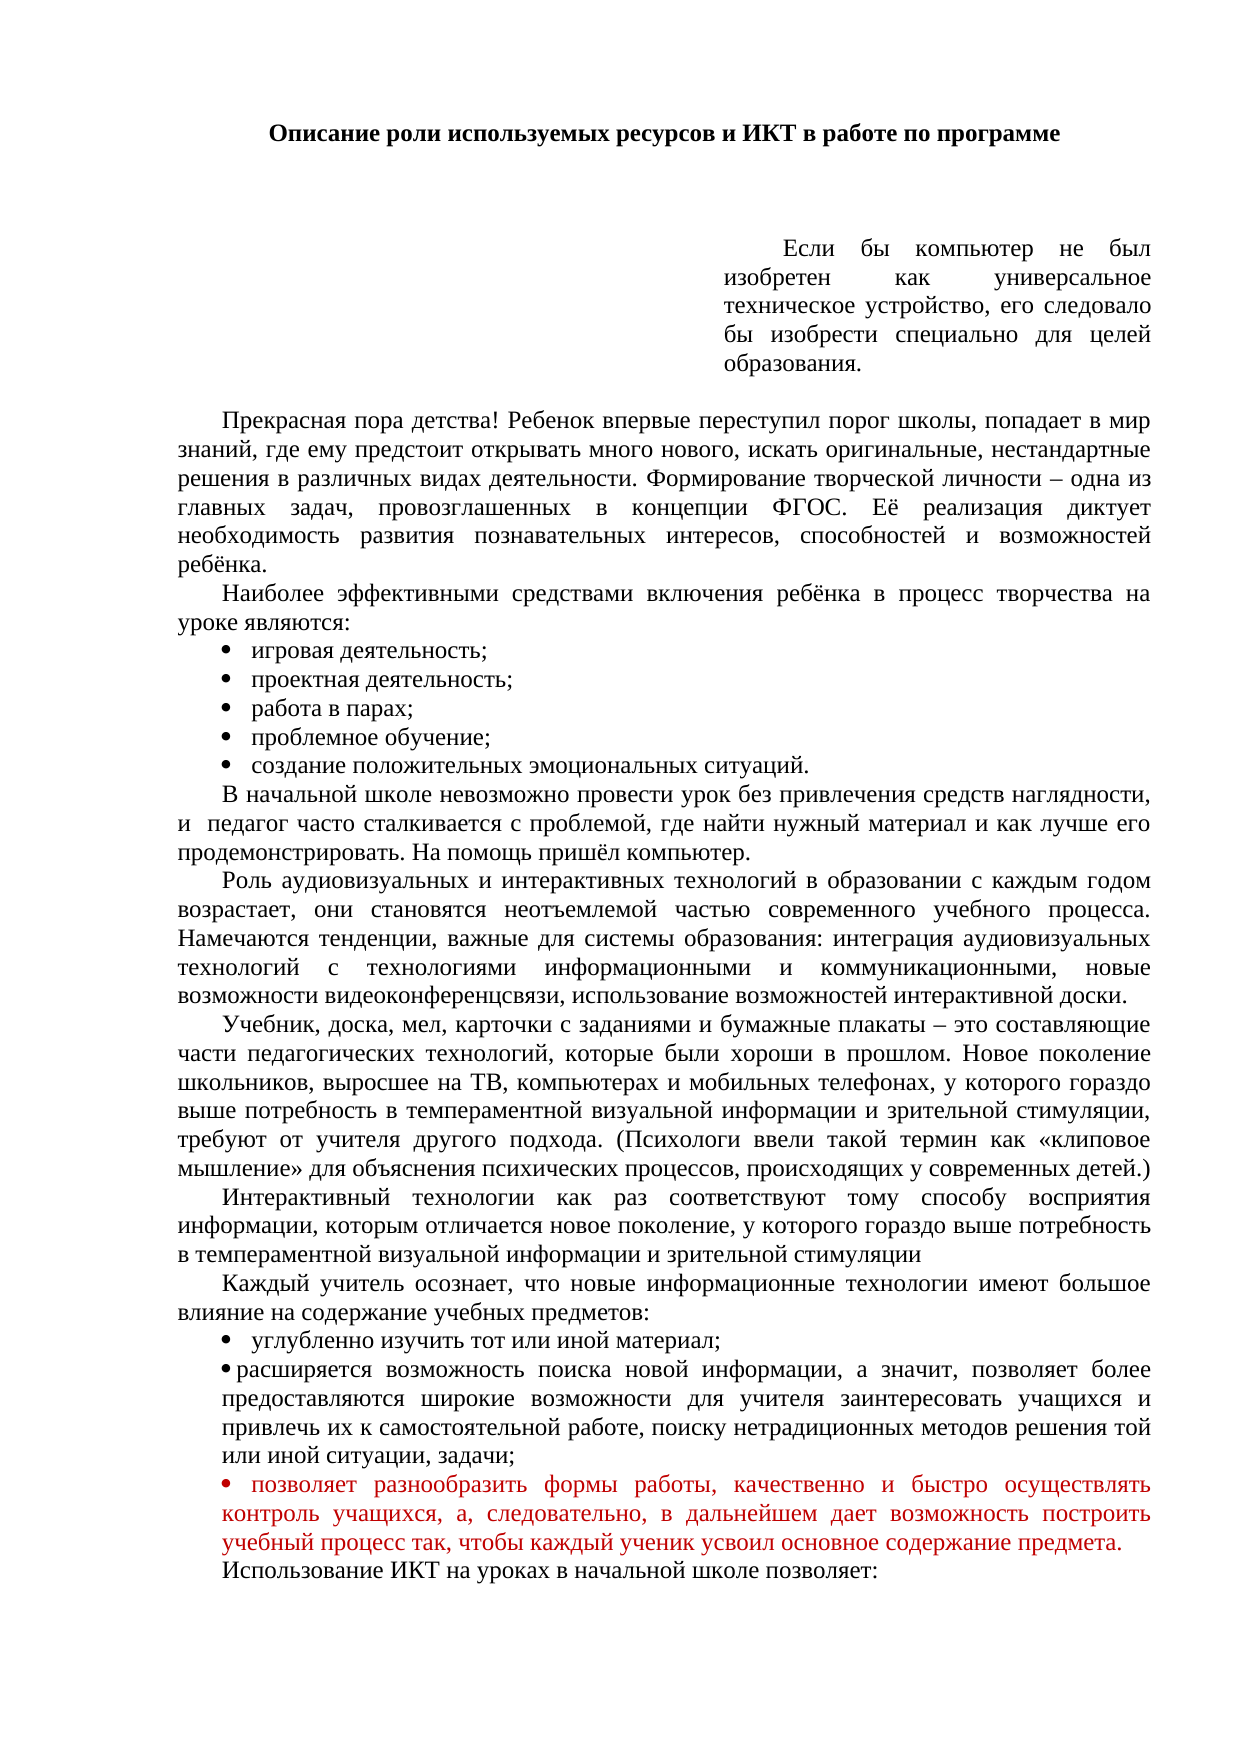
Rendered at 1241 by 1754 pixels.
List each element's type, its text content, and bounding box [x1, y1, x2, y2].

list игровая деятельность; [177, 636, 1152, 664]
text Учебник, доска, мел, карточки с заданиями и бумажные плакаты – это составляющие части педагогических технологий, которые были хороши в прошлом. Новое поколение школьников, выросшее на ТВ, компьютерах и мобильных телефонах, у которого гораздо выше потребность в темпераментной визуальной информации и зрительной стимуляции, требуют от учителя другого подхода. (Психологи ввели такой термин как «клиповое мышление» для объяснения психических процессов, происходящих у современных детей.) [177, 1009, 1152, 1182]
text Роль аудиовизуальных и интерактивных технологий в образовании с каждым годом возрастает, они становятся неотъемлемой частью современного учебного процесса. Намечаются тенденции, важные для системы образования: интеграция аудиовизуальных технологий с технологиями информационными и коммуникационными, новые возможности видеоконференцсвязи, использование возможностей интерактивной доски. [177, 866, 1152, 1009]
text Интерактивный технологии как раз соответствуют тому способу восприятия информации, которым отличается новое поколение, у которого гораздо выше потребность в темпераментной визуальной информации и зрительной стимуляции [177, 1182, 1152, 1268]
text Если бы компьютер не был изобретен как универсальное техническое устройство, его следовало бы изобрести специально для целей образования. [723, 233, 1152, 377]
text Прекрасная пора детства! Ребенок впервые переступил порог школы, попадает в мир знаний, где ему предстоит открывать много нового, искать оригинальные, нестандартные решения в различных видах деятельности. Формирование творческой личности – одна из главных задач, провозглашенных в концепции ФГОС. Её реализация диктует необходимость развития познавательных интересов, способностей и возможностей ребёнка. [177, 406, 1152, 578]
text Описание роли используемых ресурсов и ИКТ в работе по программе [177, 118, 1152, 147]
text В начальной школе невозможно провести урок без привлечения средств наглядности, и педагог часто сталкивается с проблемой, где найти нужный материал и как лучше его продемонстрировать. На помощь пришёл компьютер. [177, 779, 1152, 866]
list проблемное обучение; [177, 722, 1152, 751]
text Использование ИКТ на уроках в начальной школе позволяет: [222, 1556, 1152, 1584]
text Каждый учитель осознает, что новые информационные технологии имеют большое влияние на содержание учебных предметов: [177, 1268, 1152, 1326]
list позволяет разнообразить формы работы, качественно и быстро осуществлять контроль учащихся, а, следовательно, в дальнейшем дает возможность построить учебный процесс так, чтобы каждый ученик усвоил основное содержание предмета. [222, 1469, 1152, 1556]
text Наиболее эффективными средствами включения ребёнка в процесс творчества на уроке являются: [177, 578, 1152, 636]
list проектная деятельность; [177, 664, 1152, 693]
list углубленно изучить тот или иной материал; [222, 1326, 1152, 1354]
list работа в парах; [177, 693, 1152, 722]
list создание положительных эмоциональных ситуаций. [177, 751, 1152, 779]
list расширяется возможность поиска новой информации, а значит, позволяет более предоставляются широкие возможности для учителя заинтересовать учащихся и привлечь их к самостоятельной работе, поиску нетрадиционных методов решения той или иной ситуации, задачи; [222, 1354, 1152, 1469]
